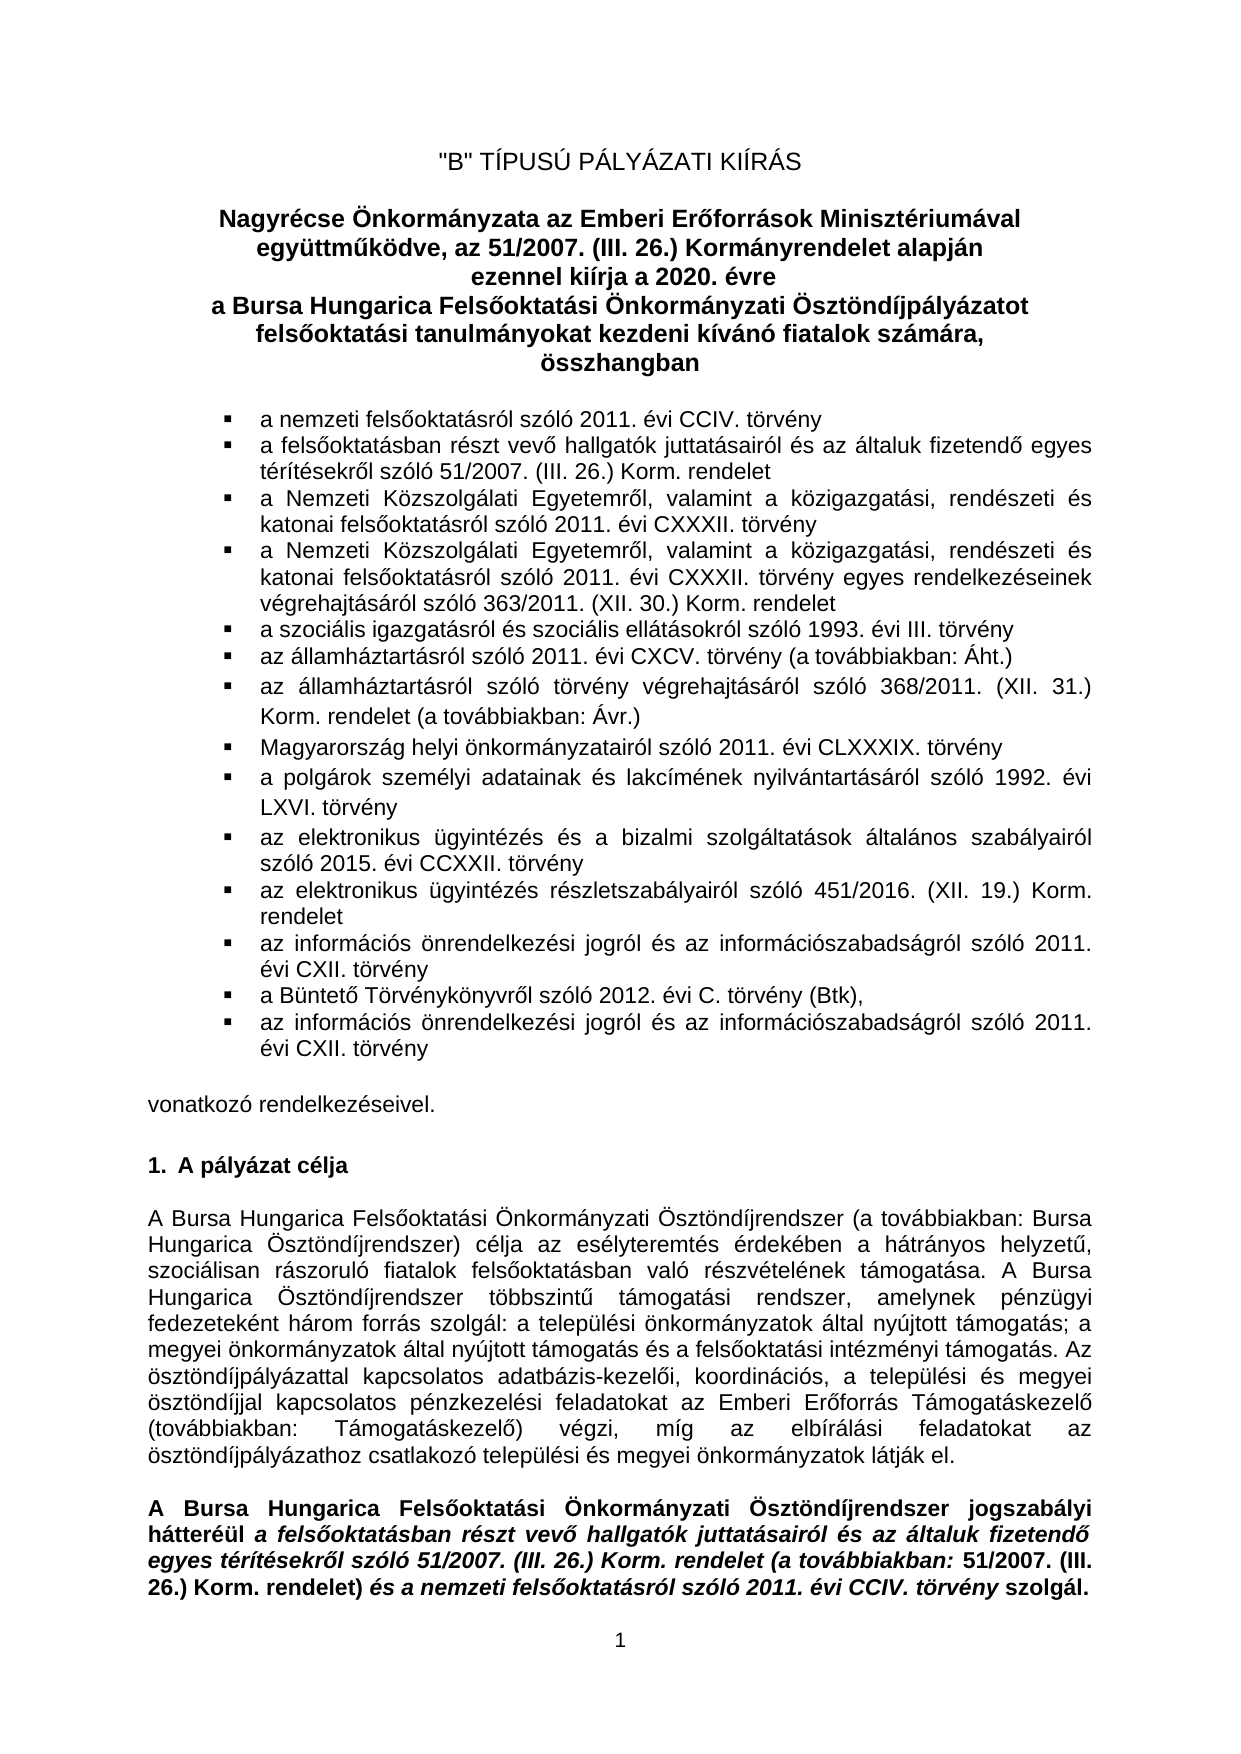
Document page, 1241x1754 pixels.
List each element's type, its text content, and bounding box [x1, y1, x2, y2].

list A pályázat célja [148, 1152, 1092, 1178]
list a nemzeti felsőoktatásról szóló 2011. évi CCIV. törvény [222, 406, 1092, 432]
text együttműködve, az 51/2007. (III. 26.) Kormányrendelet alapján ezennel kiírja a 2020. évre [148, 233, 1092, 291]
subtitle "B" TÍPUSÚ PÁLYÁZATI KIÍRÁS [148, 147, 1092, 176]
list az információs önrendelkezési jogról és az információszabadságról szóló 2011. évi CXII. törvény [222, 929, 1092, 982]
text vonatkozó rendelkezéseivel. [148, 1091, 1092, 1118]
list a felsőoktatásban részt vevő hallgatók juttatásairól és az általuk fizetendő egyes térítésekről szóló 51/2007. (III. 26.) Korm. rendelet [222, 432, 1092, 485]
list az államháztartásról szóló 2011. évi CXCV. törvény (a továbbiakban: Áht.) [222, 643, 1092, 669]
text Nagyrécse Önkormányzata az Emberi Erőforrások Minisztériumával [148, 204, 1092, 233]
list Magyarország helyi önkormányzatairól szóló 2011. évi CLXXXIX. törvény [222, 733, 1092, 760]
list az információs önrendelkezési jogról és az információszabadságról szóló 2011. évi CXII. törvény [222, 1008, 1092, 1061]
text A Bursa Hungarica Felsőoktatási Önkormányzati Ösztöndíjrendszer jogszabályi hátteréül a felsőoktatásban részt vevő hallgatók juttatásairól és az általuk fizetendő egyes térítésekről szóló 51/2007. (III. 26.) Korm. rendelet (a továbbiakban: 51/2007. (III. 26.) Korm. rendelet) és a nemzeti felsőoktatásról szóló 2011. évi CCIV. törvény szolgál. [148, 1494, 1092, 1600]
text felsőoktatási tanulmányokat kezdeni kívánó fiatalok számára, [148, 319, 1092, 348]
list az elektronikus ügyintézés részletszabályairól szóló 451/2016. (XII. 19.) Korm. rendelet [222, 877, 1092, 929]
text összhangban [148, 348, 1092, 377]
list a szociális igazgatásról és szociális ellátásokról szóló 1993. évi III. törvény [222, 616, 1092, 643]
list az államháztartásról szóló törvény végrehajtásáról szóló 368/2011. (XII. 31.) Korm. rendelet (a továbbiakban: Ávr.) [222, 673, 1092, 729]
list a polgárok személyi adatainak és lakcímének nyilvántartásáról szóló 1992. évi LXVI. törvény [222, 764, 1092, 820]
list az elektronikus ügyintézés és a bizalmi szolgáltatások általános szabályairól szóló 2015. évi CCXXII. törvény [222, 824, 1092, 877]
list a Nemzeti Közszolgálati Egyetemről, valamint a közigazgatási, rendészeti és katonai felsőoktatásról szóló 2011. évi CXXXII. törvény egyes rendelkezéseinek végrehajtásáról szóló 363/2011. (XII. 30.) Korm. rendelet [222, 537, 1092, 616]
text A Bursa Hungarica Felsőoktatási Önkormányzati Ösztöndíjrendszer (a továbbiakban: Bursa Hungarica Ösztöndíjrendszer) célja az esélyteremtés érdekében a hátrányos helyzetű, szociálisan rászoruló fiatalok felsőoktatásban való részvételének támogatása. A Bursa Hungarica Ösztöndíjrendszer többszintű támogatási rendszer, amelynek pénzügyi fedezeteként három forrás szolgál: a települési önkormányzatok által nyújtott támogatás; a megyei önkormányzatok által nyújtott támogatás és a felsőoktatási intézményi támogatás. Az ösztöndíjpályázattal kapcsolatos adatbázis-kezelői, koordinációs, a települési és megyei ösztöndíjjal kapcsolatos pénzkezelési feladatokat az Emberi Erőforrás Támogatáskezelő (továbbiakban: Támogatáskezelő) végzi, míg az elbírálási feladatokat az ösztöndíjpályázathoz csatlakozó települési és megyei önkormányzatok látják el. [148, 1204, 1092, 1468]
list a Nemzeti Közszolgálati Egyetemről, valamint a közigazgatási, rendészeti és katonai felsőoktatásról szóló 2011. évi CXXXII. törvény [222, 485, 1092, 537]
list a Büntető Törvénykönyvről szóló 2012. évi C. törvény (Btk), [222, 982, 1092, 1008]
text a Bursa Hungarica Felsőoktatási Önkormányzati Ösztöndíjpályázatot [148, 291, 1092, 319]
